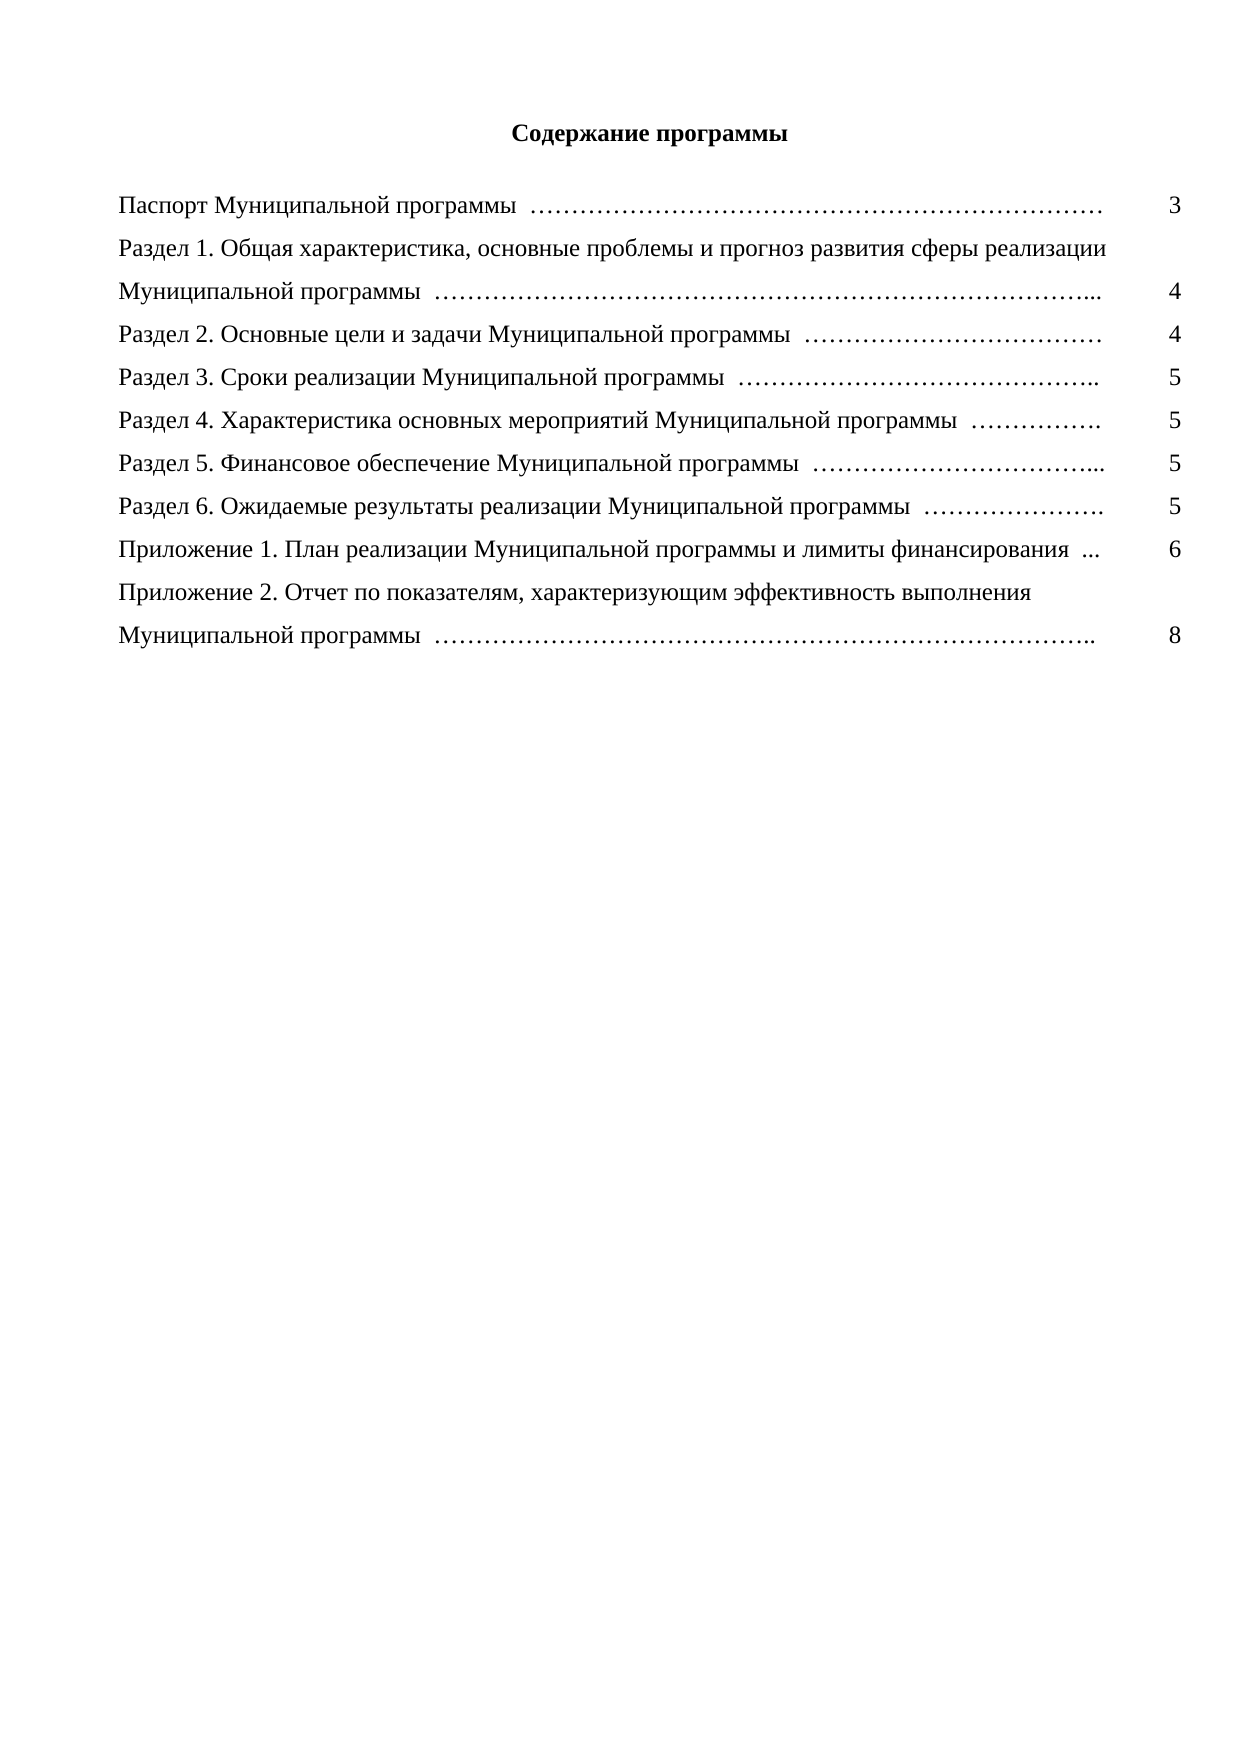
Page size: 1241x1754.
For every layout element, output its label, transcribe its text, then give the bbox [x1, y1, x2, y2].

subtitle Содержание программы [118, 118, 1181, 147]
table_cell 6 [1118, 534, 1192, 577]
table_cell Раздел 6. Ожидаемые результаты реализации Муниципальной программы …………………. [107, 491, 1118, 534]
table_cell 5 [1118, 405, 1192, 448]
table_cell Раздел 5. Финансовое обеспечение Муниципальной программы ……………………………... [107, 448, 1118, 491]
table_cell 5 [1118, 362, 1192, 405]
table_cell Раздел 2. Основные цели и задачи Муниципальной программы ……………………………… [107, 319, 1118, 362]
table_header 3 [1118, 190, 1192, 233]
table_cell Раздел 3. Сроки реализации Муниципальной программы …………………………………….. [107, 362, 1118, 405]
table_cell 4 [1118, 319, 1192, 362]
table_header Паспорт Муниципальной программы …………………………………………………………… [107, 190, 1118, 233]
table_cell 4 [1118, 233, 1192, 319]
table_cell 5 [1118, 448, 1192, 491]
table_cell Раздел 1. Общая характеристика, основные проблемы и прогноз развития сферы реализации Муниципальной программы ……………………………………………………………………... [107, 233, 1118, 319]
table_cell 5 [1118, 491, 1192, 534]
table_cell 8 [1118, 577, 1192, 663]
table_cell Приложение 1. План реализации Муниципальной программы и лимиты финансирования ... [107, 534, 1118, 577]
table_cell Приложение 2. Отчет по показателям, характеризующим эффективность выполнения Муниципальной программы …………………………………………………………………….. [107, 577, 1118, 663]
table_cell Раздел 4. Характеристика основных мероприятий Муниципальной программы ……………. [107, 405, 1118, 448]
